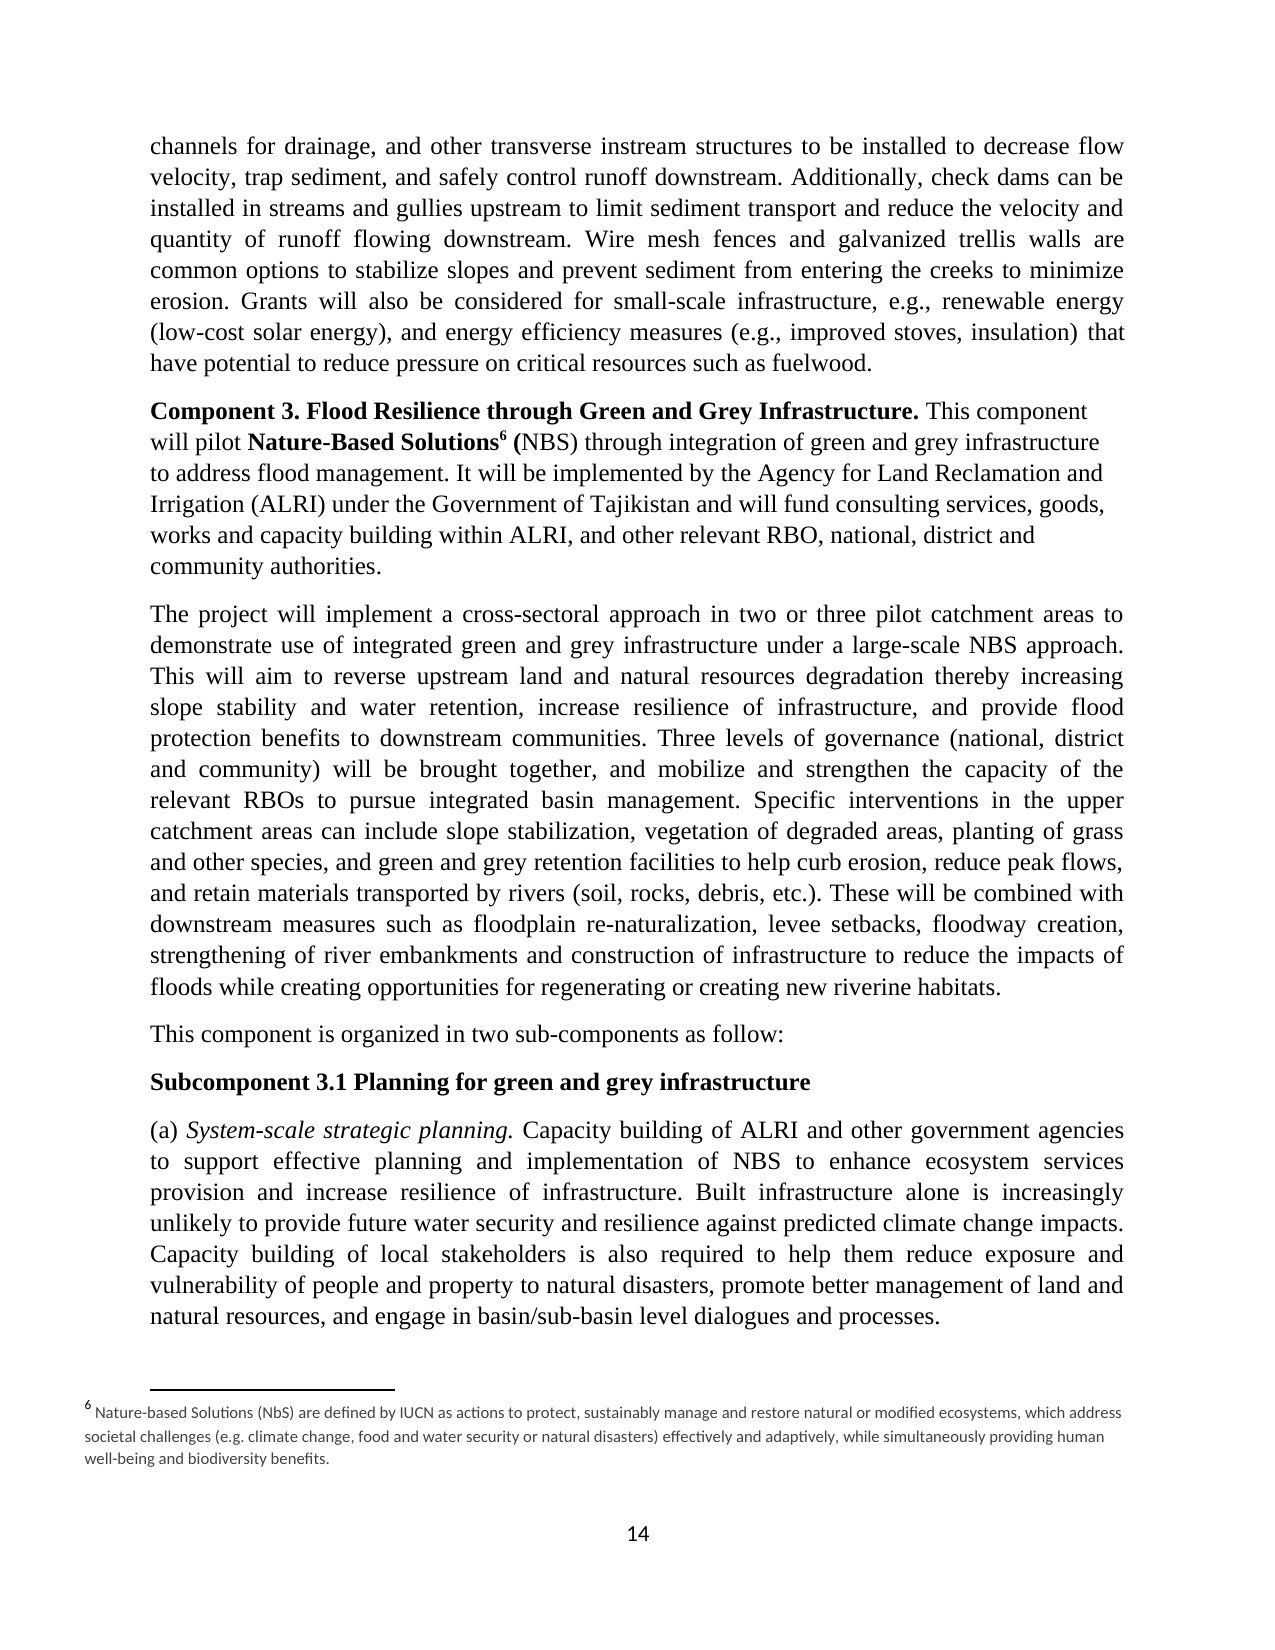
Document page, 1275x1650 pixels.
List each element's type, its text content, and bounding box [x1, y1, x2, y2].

text (a) System-scale strategic planning. Capacity building of ALRI and other government agencies to support effective planning and implementation of NBS to enhance ecosystem services provision and increase resilience of infrastructure. Built infrastructure alone is increasingly unlikely to provide future water security and resilience against predicted climate change impacts. Capacity building of local stakeholders is also required to help them reduce exposure and vulnerability of people and property to natural disasters, promote better management of land and natural resources, and engage in basin/sub-basin level dialogues and processes. [150, 1115, 1125, 1330]
text The project will implement a cross-sectoral approach in two or three pilot catchment areas to demonstrate use of integrated green and grey infrastructure under a large-scale NBS approach. This will aim to reverse upstream land and natural resources degradation thereby increasing slope stability and water retention, increase resilience of infrastructure, and provide flood protection benefits to downstream communities. Three levels of governance (national, district and community) will be brought together, and mobilize and strengthen the capacity of the relevant RBOs to pursue integrated basin management. Specific interventions in the upper catchment areas can include slope stabilization, vegetation of degraded areas, planting of grass and other species, and green and grey retention facilities to help curb erosion, reduce peak flows, and retain materials transported by rivers (soil, rocks, debris, etc.). These will be combined with downstream measures such as floodplain re-naturalization, levee setbacks, floodway creation, strengthening of river embankments and construction of infrastructure to reduce the impacts of floods while creating opportunities for regenerating or creating new riverine habitats. [150, 599, 1125, 1000]
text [150, 131, 1125, 377]
text Component 3. Flood Resilience through Green and Grey Infrastructure. This component will pilot Nature-Based Solutions (NBS) through integration of green and grey infrastructure to address flood management. It will be implemented by the Agency for Land Reclamation and Irrigation (ALRI) under the Government of Tajikistan and will fund consulting services, goods, works and capacity building within ALRI, and other relevant RBO, national, district and community authorities. [150, 396, 1125, 580]
text This component is organized in two sub-components as follow: [150, 1019, 1125, 1048]
text Subcomponent 3.1 Planning for green and grey infrastructure [150, 1067, 1125, 1096]
